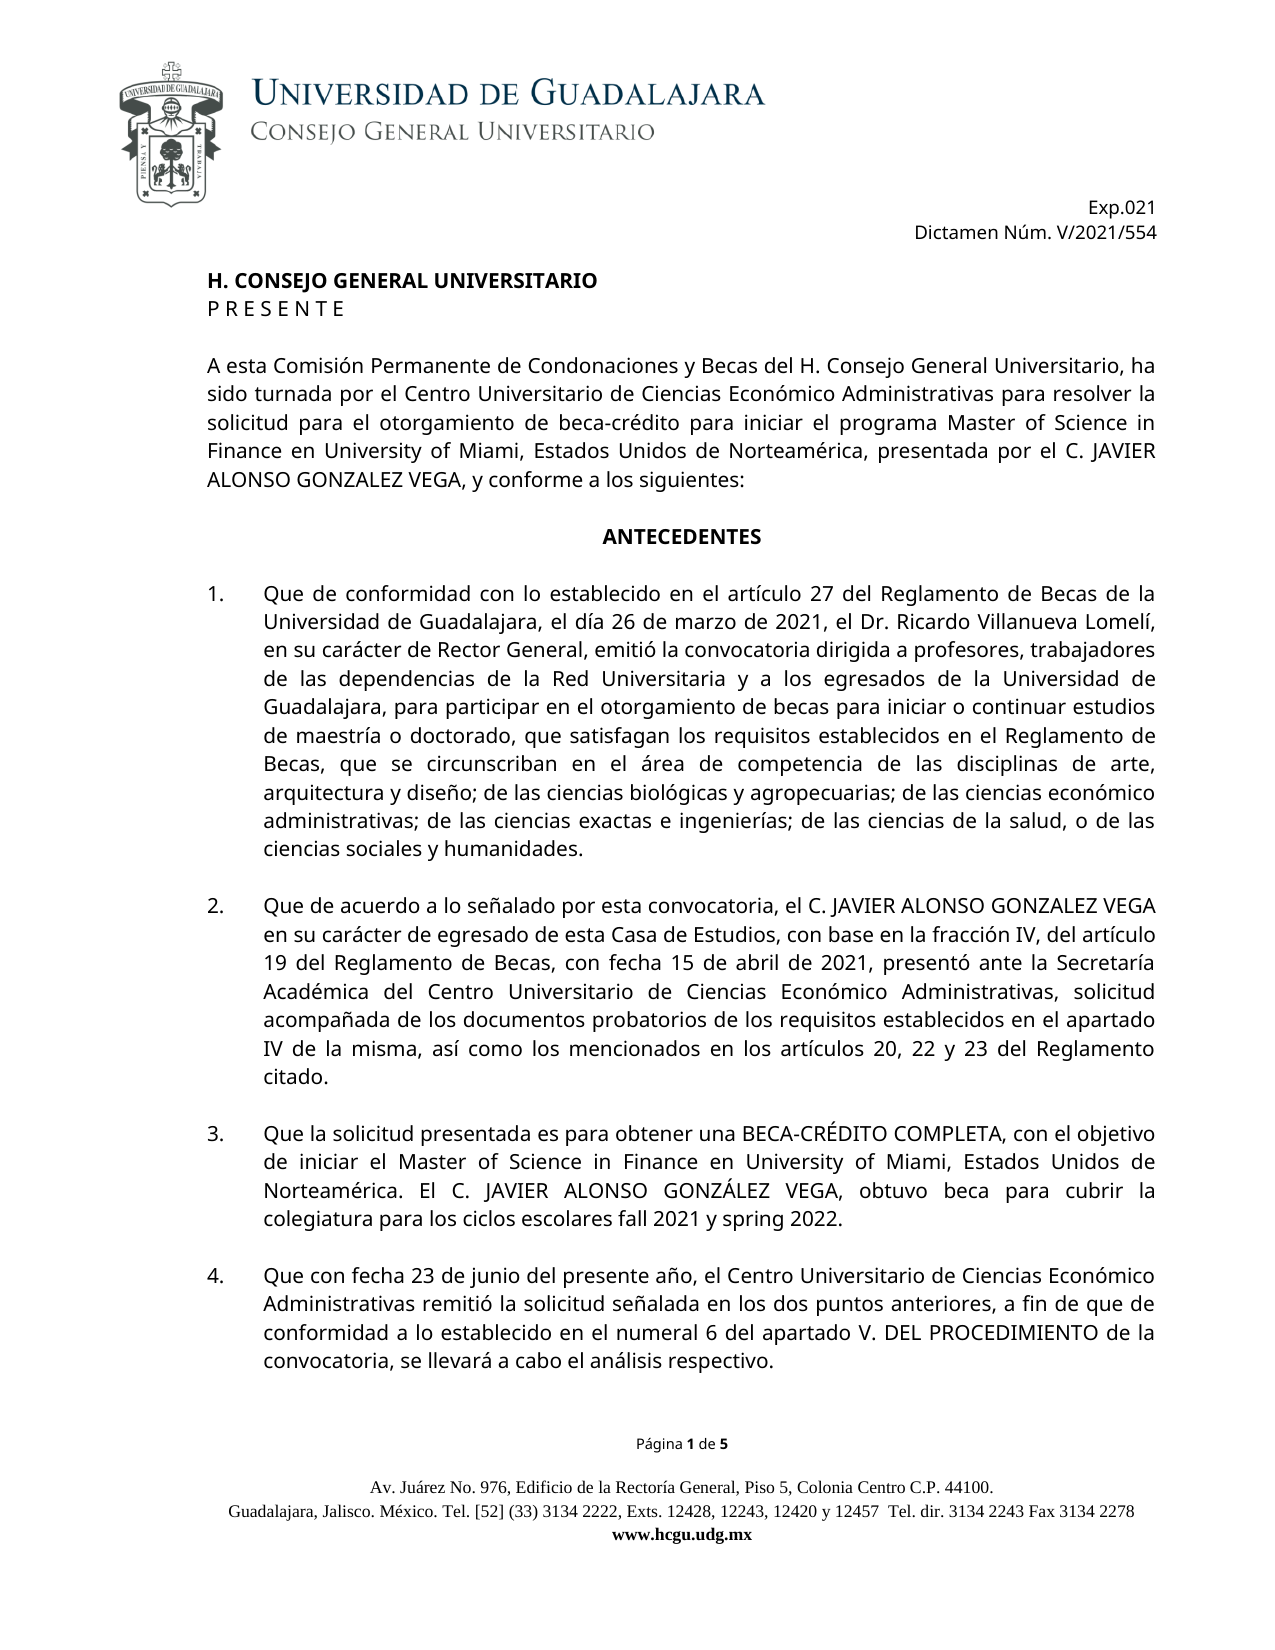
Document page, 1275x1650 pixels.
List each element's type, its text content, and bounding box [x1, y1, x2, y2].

list Que de acuerdo a lo señalado por esta convocatoria, el C. JAVIER ALONSO GONZALEZ VEGA en su carácter de egresado de esta Casa de Estudios, con base en la fracción IV, del artículo 19 del Reglamento de Becas, con fecha 15 de abril de 2021, presentó ante la Secretaría Académica del Centro Universitario de Ciencias Económico Administrativas, solicitud acompañada de los documentos probatorios de los requisitos establecidos en el apartado IV de la misma, así como los mencionados en los artículos 20, 22 y 23 del Reglamento citado. [207, 891, 1157, 1091]
text A esta Comisión Permanente de Condonaciones y Becas del H. Consejo General Universitario, ha sido turnada por el Centro Universitario de Ciencias Económico Administrativas para resolver la solicitud para el otorgamiento de beca-crédito para iniciar el programa Master of Science in Finance en University of Miami, Estados Unidos de Norteamérica, presentada por el C. JAVIER ALONSO GONZALEZ VEGA, y conforme a los siguientes: [207, 351, 1157, 493]
text H. CONSEJO GENERAL UNIVERSITARIO [207, 266, 1157, 294]
text ANTECEDENTES [207, 522, 1157, 550]
list Que con fecha 23 de junio del presente año, el Centro Universitario de Ciencias Económico Administrativas remitió la solicitud señalada en los dos puntos anteriores, a fin de que de conformidad a lo establecido en el numeral 6 del apartado V. DEL PROCEDIMIENTO de la convocatoria, se llevará a cabo el análisis respectivo. [207, 1261, 1157, 1375]
picture [31, 1, 1275, 268]
list Que de conformidad con lo establecido en el artículo 27 del Reglamento de Becas de la Universidad de Guadalajara, el día 26 de marzo de 2021, el Dr. Ricardo Villanueva Lomelí, en su carácter de Rector General, emitió la convocatoria dirigida a profesores, trabajadores de las dependencias de la Red Universitaria y a los egresados de la Universidad de Guadalajara, para participar en el otorgamiento de becas para iniciar o continuar estudios de maestría o doctorado, que satisfagan los requisitos establecidos en el Reglamento de Becas, que se circunscriban en el área de competencia de las disciplinas de arte, arquitectura y diseño; de las ciencias biológicas y agropecuarias; de las ciencias económico administrativas; de las ciencias exactas e ingenierías; de las ciencias de la salud, o de las ciencias sociales y humanidades. [207, 579, 1157, 863]
list Que la solicitud presentada es para obtener una BECA-CRÉDITO COMPLETA, con el objetivo de iniciar el Master of Science in Finance en University of Miami, Estados Unidos de Norteamérica. El C. JAVIER ALONSO GONZÁLEZ VEGA, obtuvo beca para cubrir la colegiatura para los ciclos escolares fall 2021 y spring 2022. [207, 1119, 1157, 1233]
text P R E S E N T E [207, 294, 1157, 323]
